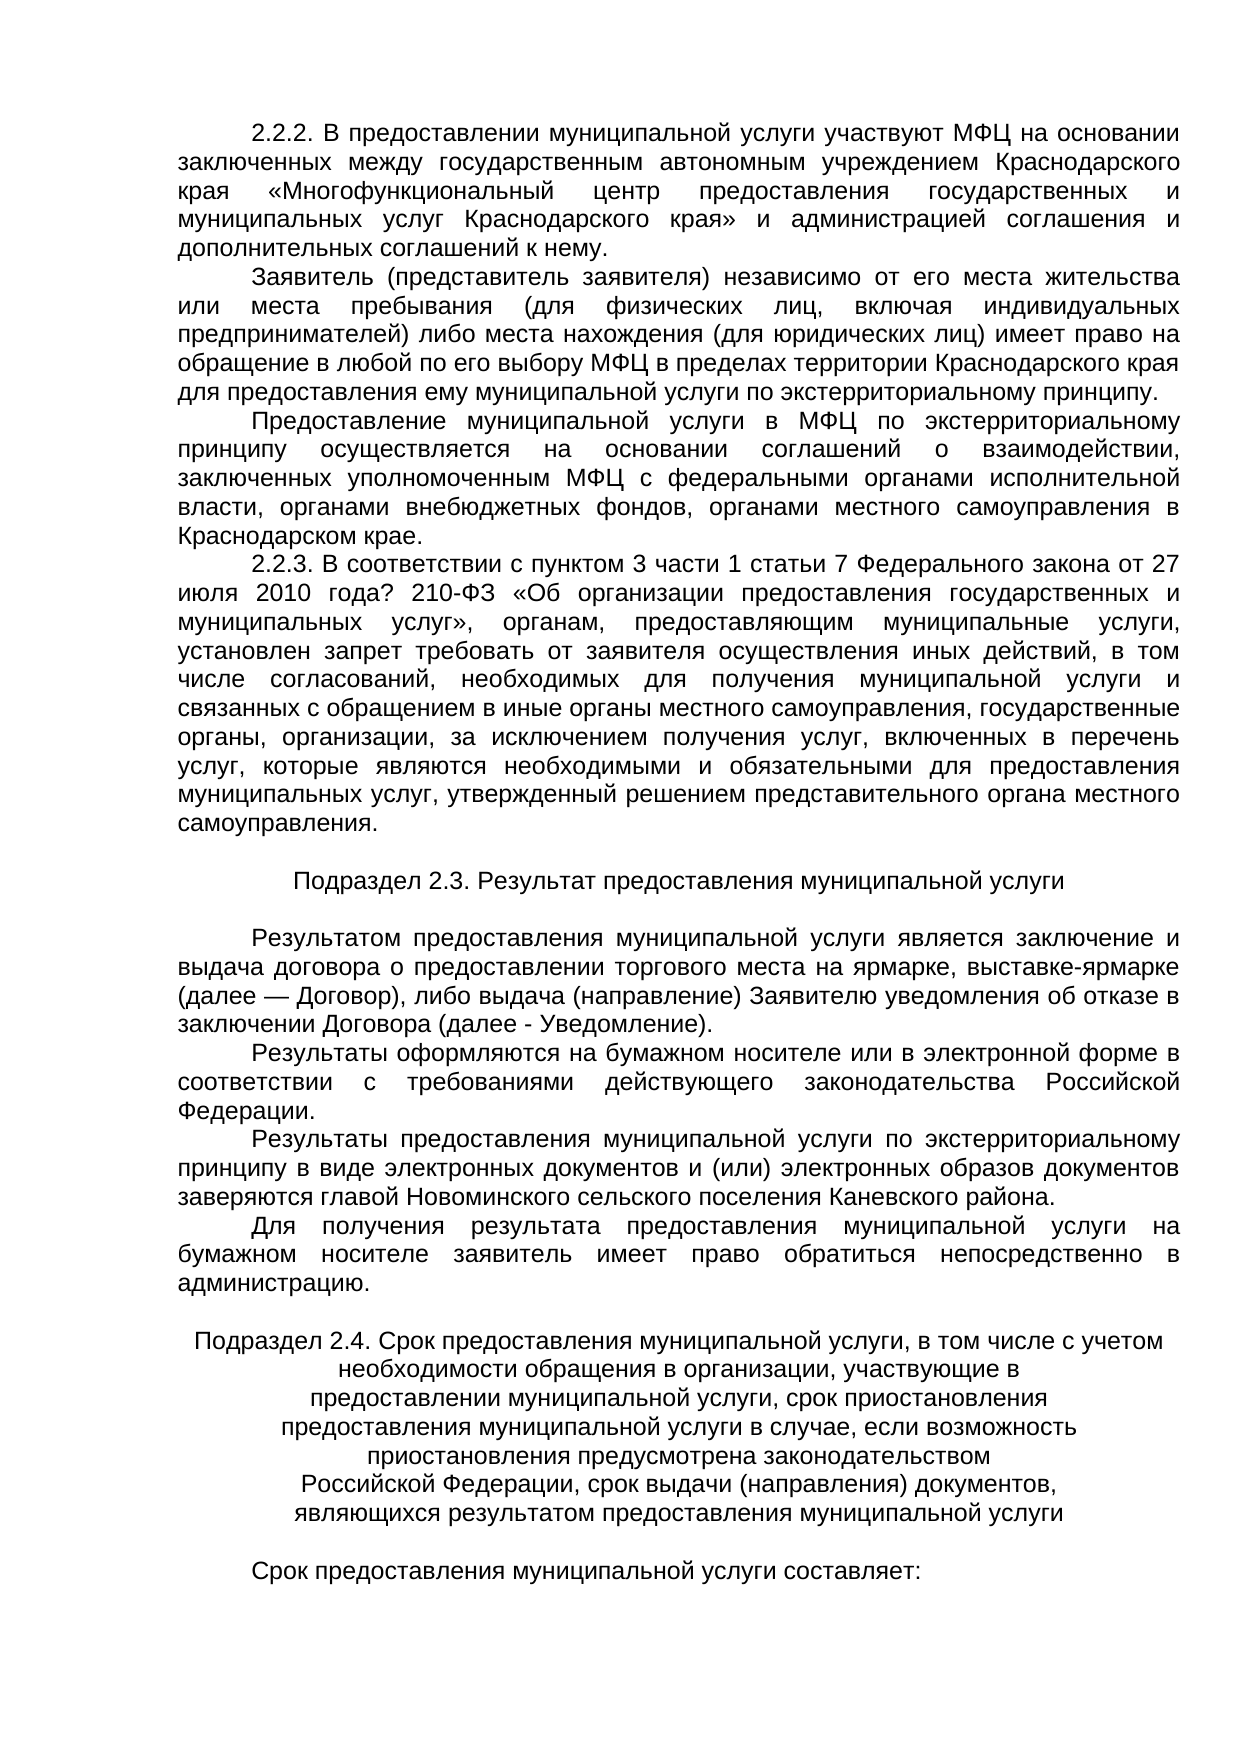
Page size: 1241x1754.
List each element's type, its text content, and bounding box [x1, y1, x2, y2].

text Заявитель (представитель заявителя) независимо от его места жительства или места пребывания (для физических лиц, включая индивидуальных предпринимателей) либо места нахождения (для юридических лиц) имеет право на обращение в любой по его выбору МФЦ в пределах территории Краснодарского края для предоставления ему муниципальной услуги по экстерриториальному принципу. [177, 262, 1181, 406]
text являющихся результатом предоставления муниципальной услуги [177, 1498, 1181, 1527]
text Подраздел 2.3. Результат предоставления муниципальной услуги [177, 866, 1181, 894]
text Результатом предоставления муниципальной услуги является заключение и выдача договора о предоставлении торгового места на ярмарке, выставке-ярмарке (далее — Договор), либо выдача (направление) Заявителю уведомления об отказе в заключении Договора (далее - Уведомление). [177, 923, 1181, 1038]
text 2.2.2. В предоставлении муниципальной услуги участвуют МФЦ на основании заключенных между государственным автономным учреждением Краснодарского края «Многофункциональный центр предоставления государственных и муниципальных услуг Краснодарского края» и администрацией соглашения и дополнительных соглашений к нему. [177, 118, 1181, 262]
text предоставлении муниципальной услуги, срок приостановления [177, 1383, 1181, 1412]
text Подраздел 2.4. Срок предоставления муниципальной услуги, в том числе с учетом необходимости обращения в организации, участвующие в [177, 1326, 1181, 1383]
text Срок предоставления муниципальной услуги составляет: [177, 1556, 1181, 1584]
text Для получения результата предоставления муниципальной услуги на бумажном носителе заявитель имеет право обратиться непосредственно в администрацию. [177, 1211, 1181, 1297]
text Результаты предоставления муниципальной услуги по экстерриториальному принципу в виде электронных документов и (или) электронных образов документов заверяются главой Новоминского сельского поселения Каневского района. [177, 1124, 1181, 1211]
text 2.2.3. В соответствии с пунктом 3 части 1 статьи 7 Федерального закона от 27 июля 2010 года? 210-ФЗ «Об организации предоставления государственных и муниципальных услуг», органам, предоставляющим муниципальные услуги, установлен запрет требовать от заявителя осуществления иных действий, в том числе согласований, необходимых для получения муниципальной услуги и связанных с обращением в иные органы местного самоуправления, государственные органы, организации, за исключением получения услуг, включенных в перечень услуг, которые являются необходимыми и обязательными для предоставления муниципальных услуг, утвержденный решением представительного органа местного самоуправления. [177, 549, 1181, 837]
text Результаты оформляются на бумажном носителе или в электронной форме в соответствии с требованиями действующего законодательства Российской Федерации. [177, 1038, 1181, 1124]
text Российской Федерации, срок выдачи (направления) документов, [177, 1469, 1181, 1498]
text Предоставление муниципальной услуги в МФЦ по экстерриториальному принципу осуществляется на основании соглашений о взаимодействии, заключенных уполномоченным МФЦ с федеральными органами исполнительной власти, органами внебюджетных фондов, органами местного самоуправления в Краснодарском крае. [177, 406, 1181, 549]
text предоставления муниципальной услуги в случае, если возможность [177, 1412, 1181, 1441]
text приостановления предусмотрена законодательством [177, 1441, 1181, 1469]
